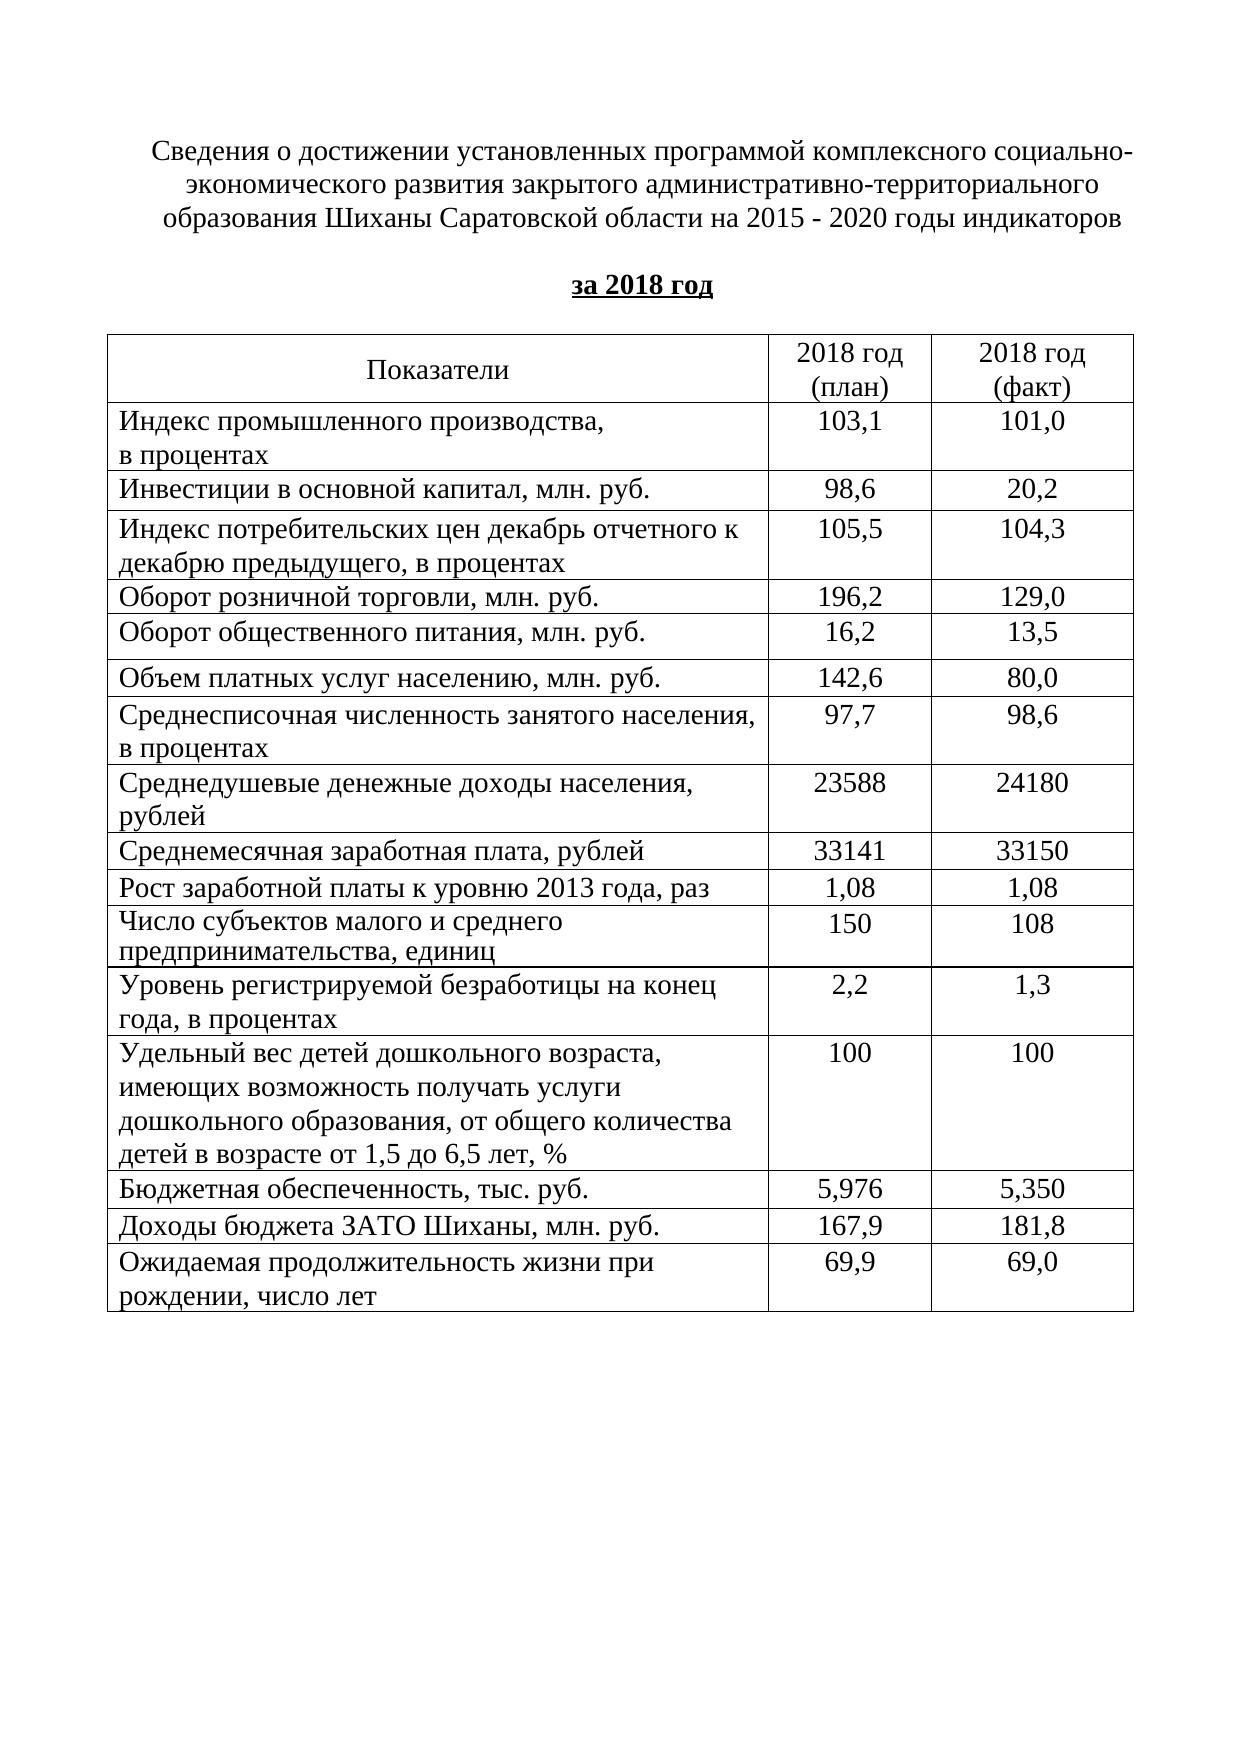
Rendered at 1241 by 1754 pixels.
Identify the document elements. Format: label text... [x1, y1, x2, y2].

table_cell 20,2 [932, 471, 1133, 510]
table_cell 142,6 [769, 660, 931, 696]
table_cell Среднесписочная численность занятого населения, в процентах [108, 697, 768, 764]
table_cell 69,9 [769, 1244, 931, 1311]
table_cell 2,2 [769, 968, 931, 1034]
table_cell 150 [769, 906, 931, 966]
table_cell 196,2 [769, 580, 931, 613]
table_cell 98,6 [932, 697, 1133, 764]
table_cell 98,6 [769, 471, 931, 510]
table_cell 103,1 [769, 403, 931, 470]
table_cell 181,8 [932, 1209, 1133, 1243]
table_cell Оборот розничной торговли, млн. руб. [108, 580, 768, 613]
table_cell Ожидаемая продолжительность жизни при рождении, число лет [108, 1244, 768, 1311]
table_cell 16,2 [769, 614, 931, 659]
table_header Показатели [108, 335, 768, 402]
table_cell 23588 [769, 765, 931, 832]
table_cell 24180 [932, 765, 1133, 832]
table_cell 1,08 [932, 870, 1133, 905]
table_cell 5,976 [769, 1171, 931, 1207]
table_cell 104,3 [932, 511, 1133, 578]
table_cell 101,0 [932, 403, 1133, 470]
table_cell Доходы бюджета ЗАТО Шиханы, млн. руб. [108, 1209, 768, 1243]
table_cell 167,9 [769, 1209, 931, 1243]
table_cell Объем платных услуг населению, млн. руб. [108, 660, 768, 696]
table_cell 33141 [769, 833, 931, 869]
table_cell Среднемесячная заработная плата, рублей [108, 833, 768, 869]
table_cell 97,7 [769, 697, 931, 764]
table_cell 80,0 [932, 660, 1133, 696]
table_cell Уровень регистрируемой безработицы на конец года, в процентах [108, 968, 768, 1034]
table_cell 100 [932, 1036, 1133, 1170]
table_cell Индекс потребительских цен декабрь отчетного к декабрю предыдущего, в процентах [108, 511, 768, 578]
table_cell Удельный вес детей дошкольного возраста, имеющих возможность получать услуги дошкольного образования, от общего количества детей в возрасте от 1,5 до 6,5 лет, % [108, 1036, 768, 1170]
table_cell Оборот общественного питания, млн. руб. [108, 614, 768, 659]
table_cell Индекс промышленного производства, в процентах [108, 403, 768, 470]
table_cell 100 [769, 1036, 931, 1170]
table_cell 69,0 [932, 1244, 1133, 1311]
table_cell 105,5 [769, 511, 931, 578]
table_cell 33150 [932, 833, 1133, 869]
table_cell Рост заработной платы к уровню 2013 года, раз [108, 870, 768, 905]
table_cell 13,5 [932, 614, 1133, 659]
table_cell Бюджетная обеспеченность, тыс. руб. [108, 1171, 768, 1207]
table_cell 1,3 [932, 968, 1133, 1034]
table_cell Среднедушевые денежные доходы населения, рублей [108, 765, 768, 832]
table_header 2018 год (план) [769, 335, 931, 402]
table_cell Инвестиции в основной капитал, млн. руб. [108, 471, 768, 510]
table_cell 1,08 [769, 870, 931, 905]
table_cell Число субъектов малого и среднего предпринимательства, единиц [108, 906, 768, 966]
table_cell 108 [932, 906, 1133, 966]
text за 2018 год [119, 267, 1165, 301]
text Сведения о достижении установленных программой комплексного социально-экономического развития закрытого административно-территориального образования Шиханы Саратовской области на 2015 - 2020 годы индикаторов [119, 133, 1165, 233]
table_cell 129,0 [932, 580, 1133, 613]
table_cell 5,350 [932, 1171, 1133, 1207]
table_header 2018 год (факт) [932, 335, 1133, 402]
